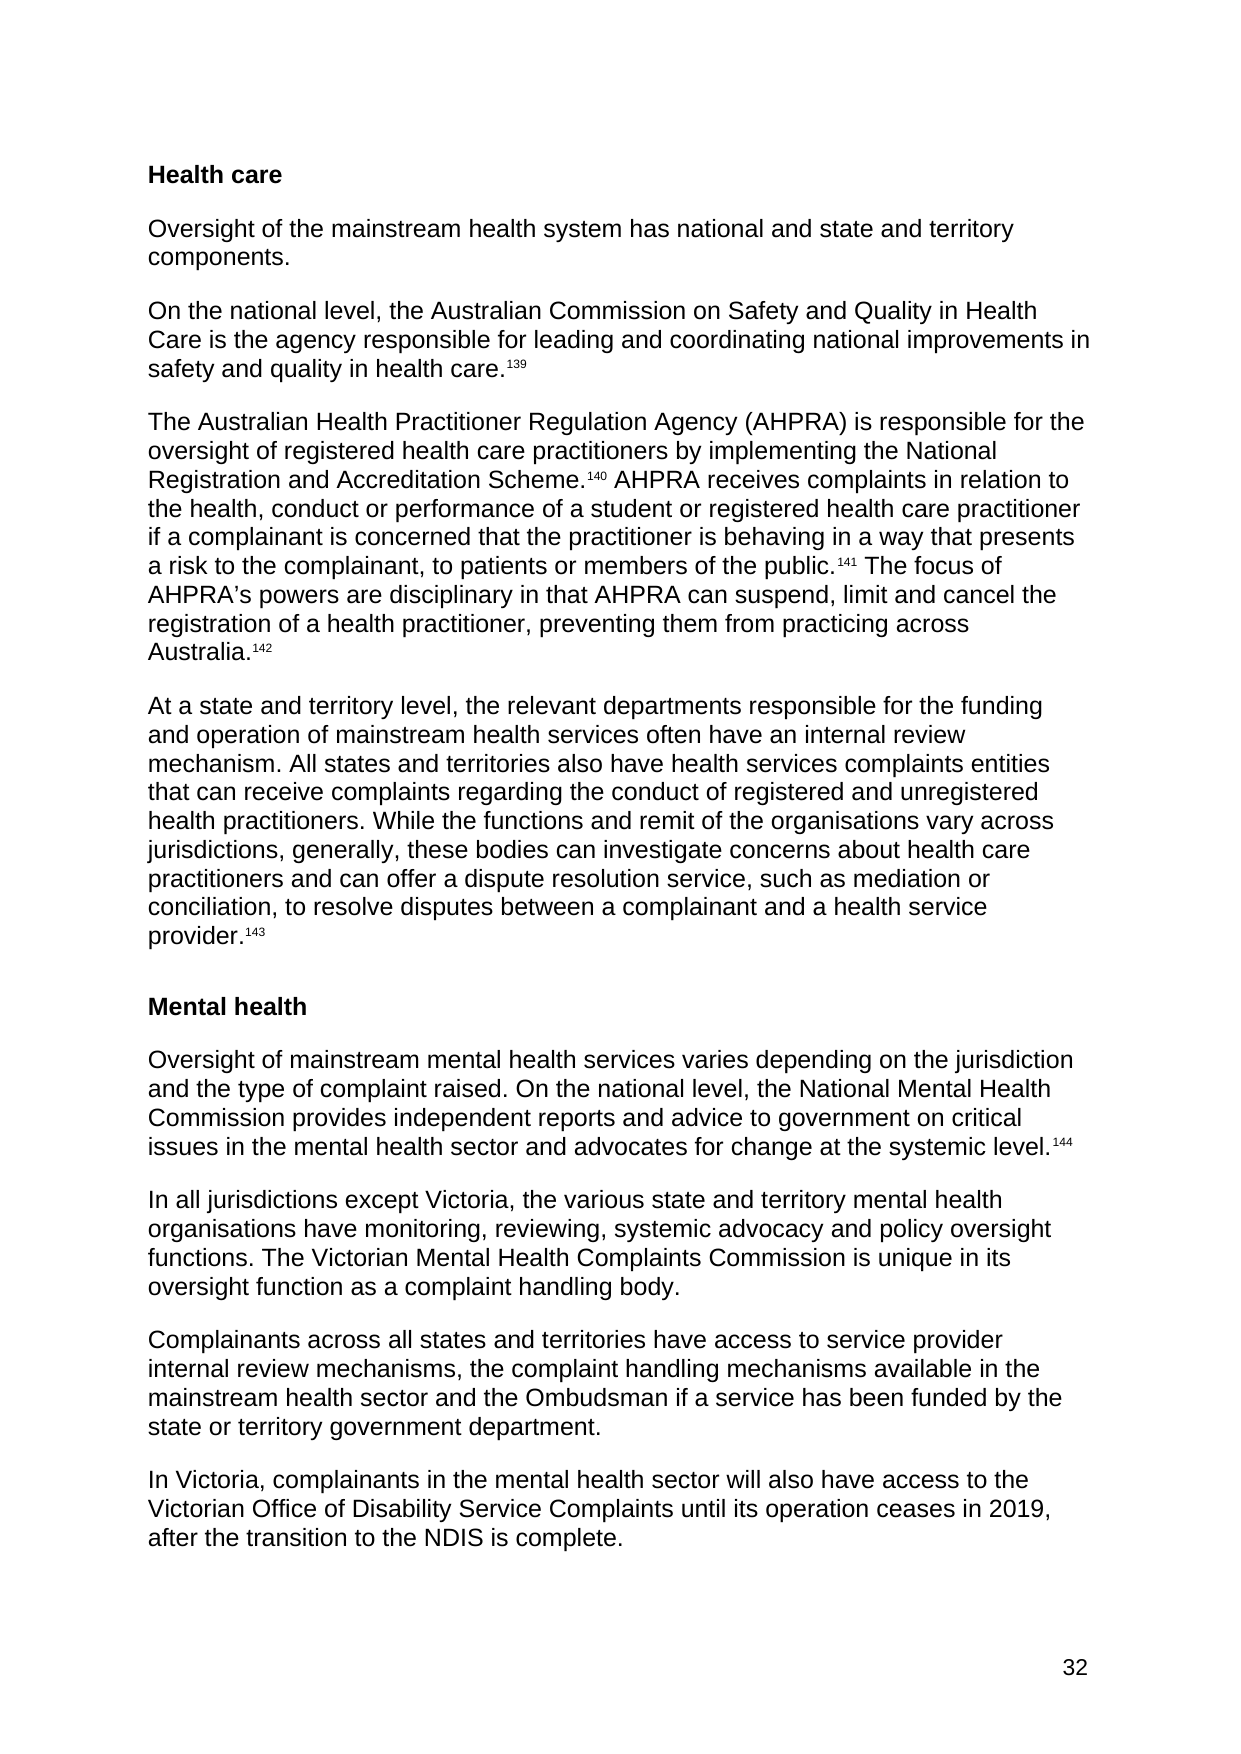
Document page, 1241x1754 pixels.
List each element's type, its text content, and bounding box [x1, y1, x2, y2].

subtitle Health care [148, 160, 1092, 188]
text In Victoria, complainants in the mental health sector will also have access to the Victorian Office of Disability Service Complaints until its operation ceases in 2019, after the transition to the NDIS is complete. [148, 1465, 1092, 1551]
text In all jurisdictions except Victoria, the various state and territory mental health organisations have monitoring, reviewing, systemic advocacy and policy oversight functions. The Victorian Mental Health Complaints Commission is unique in its oversight function as a complaint handling body. [148, 1185, 1092, 1300]
subtitle Mental health [148, 991, 1092, 1020]
text The Australian Health Practitioner Regulation Agency (AHPRA) is responsible for the oversight of registered health care practitioners by implementing the National Registration and Accreditation Scheme. AHPRA receives complaints in relation to the health, conduct or performance of a student or registered health care practitioner if a complainant is concerned that the practitioner is behaving in a way that presents a risk to the complainant, to patients or members of the public. The focus of AHPRA’s powers are disciplinary in that AHPRA can suspend, limit and cancel the registration of a health practitioner, preventing them from practicing across Australia. [148, 407, 1092, 666]
text Oversight of mainstream mental health services varies depending on the jurisdiction and the type of complaint raised. On the national level, the National Mental Health Commission provides independent reports and advice to government on critical issues in the mental health sector and advocates for change at the systemic level. [148, 1045, 1092, 1160]
text At a state and territory level, the relevant departments responsible for the funding and operation of mainstream health services often have an internal review mechanism. All states and territories also have health services complaints entities that can receive complaints regarding the conduct of registered and unregistered health practitioners. While the functions and remit of the organisations vary across jurisdictions, generally, these bodies can investigate concerns about health care practitioners and can offer a dispute resolution service, such as mediation or conciliation, to resolve disputes between a complainant and a health service provider. [148, 691, 1092, 950]
text On the national level, the Australian Commission on Safety and Quality in Health Care is the agency responsible for leading and coordinating national improvements in safety and quality in health care. [148, 296, 1092, 382]
text Complainants across all states and territories have access to service provider internal review mechanisms, the complaint handling mechanisms available in the mainstream health sector and the Ombudsman if a service has been funded by the state or territory government department. [148, 1325, 1092, 1440]
text Oversight of the mainstream health system has national and state and territory components. [148, 213, 1092, 271]
